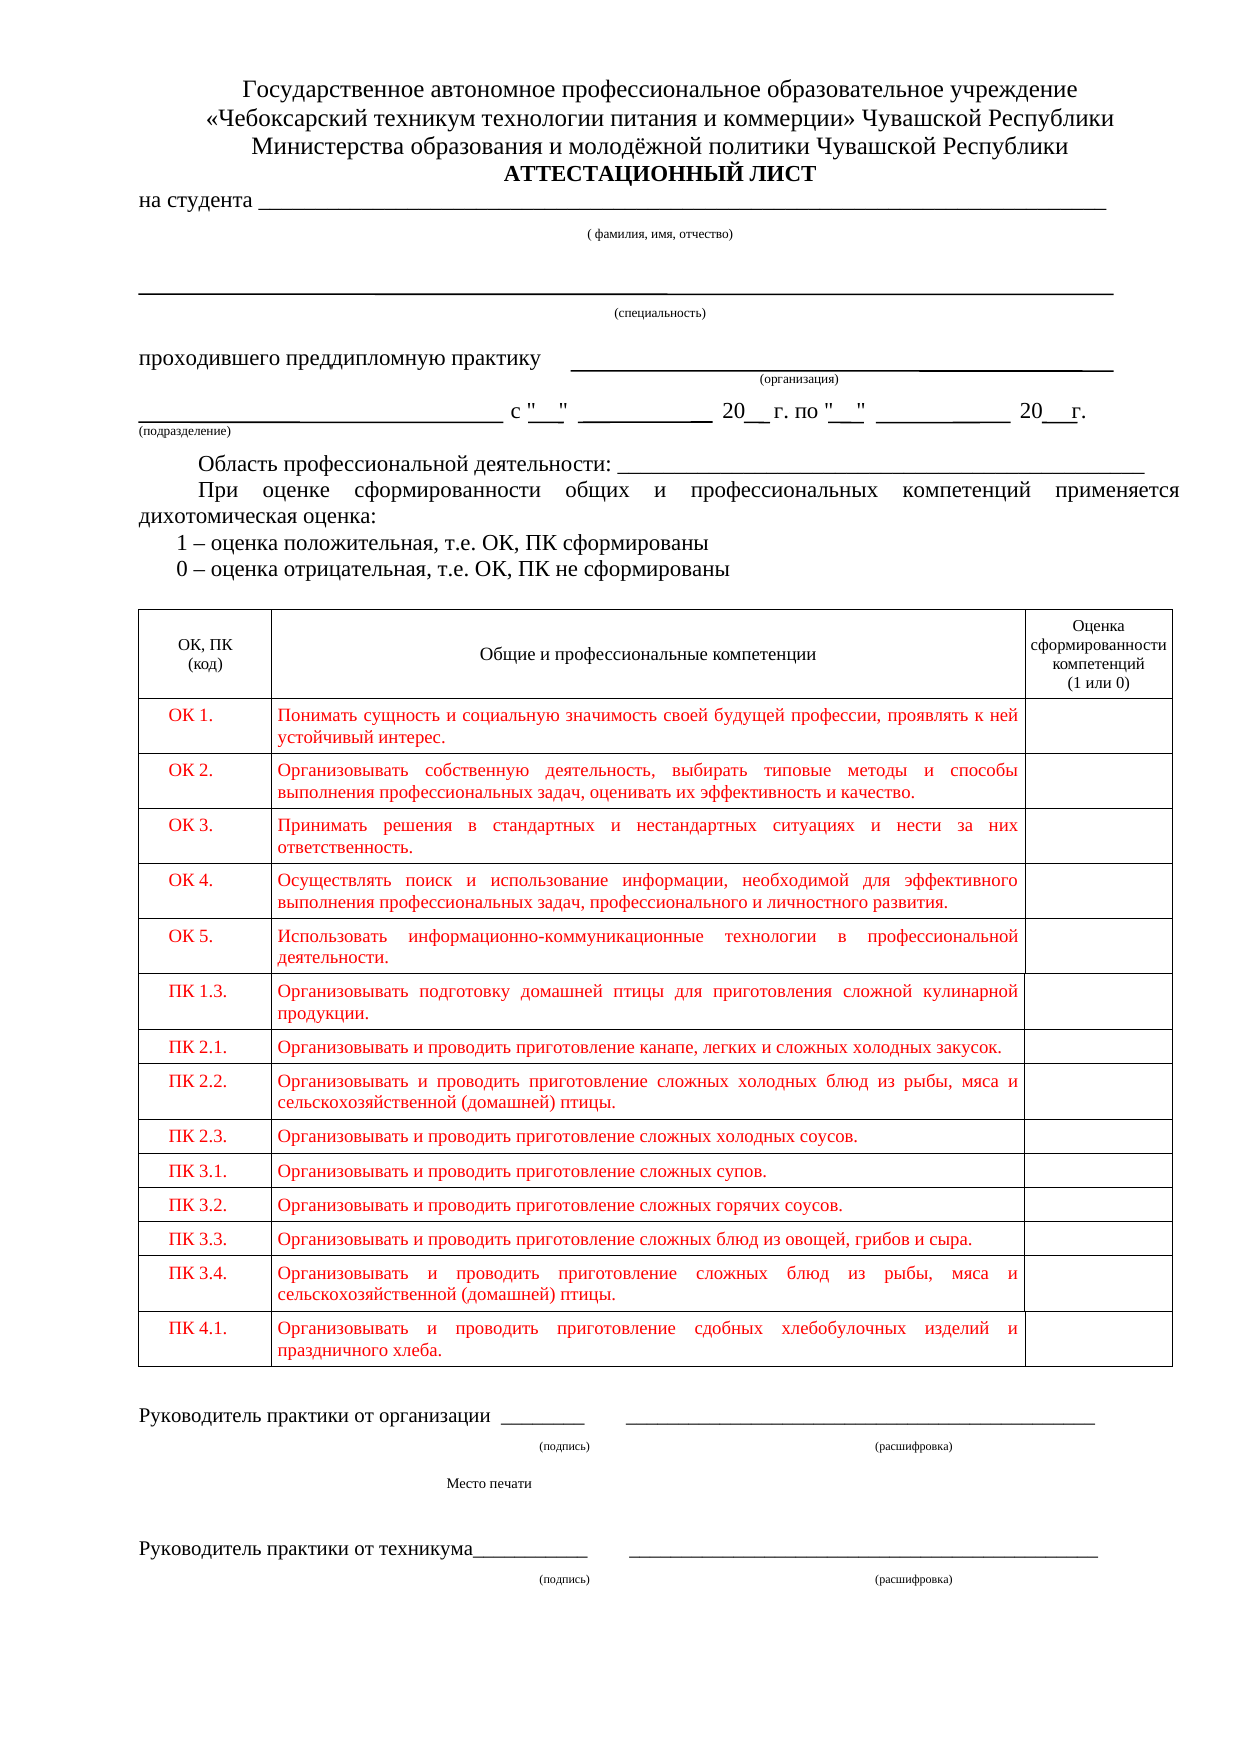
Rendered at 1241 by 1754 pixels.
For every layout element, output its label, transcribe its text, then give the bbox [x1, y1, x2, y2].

text Область профессиональной деятельности: ______________________________________________ [139, 450, 1181, 476]
table_cell ПК 3.4. [139, 1256, 271, 1311]
table_cell ПК 3.1. [139, 1154, 271, 1187]
table_cell [1025, 1154, 1172, 1187]
text Руководитель практики от техникума___________ _____________________________________________ [139, 1536, 1181, 1560]
text (организация) [139, 371, 1181, 397]
table_cell ПК 2.2. [139, 1064, 271, 1119]
table_cell Осуществлять поиск и использование информации, необходимой для эффективного выполнения профессиональных задач, профессионального и личностного развития. [272, 864, 1025, 918]
text 0 – оценка отрицательная, т.е. ОК, ПК не сформированы [176, 555, 1181, 582]
table_cell ПК 2.1. [139, 1030, 271, 1063]
table_cell [1025, 1188, 1172, 1221]
table_cell Использовать информационно-коммуникационные технологии в профессиональной деятельности. [272, 919, 1025, 973]
table_cell [1026, 919, 1172, 973]
text АТТЕСТАЦИОННЫЙ ЛИСТ [139, 160, 1181, 186]
text Руководитель практики от организации ________ _____________________________________________ [139, 1403, 1181, 1427]
table_cell ОК 3. [139, 809, 271, 863]
table_cell Организовывать и проводить приготовление сложных блюд из рыбы, мяса и сельскохозяйственной (домашней) птицы. [272, 1256, 1024, 1311]
text на студента __________________________________________________________________________ [139, 186, 1181, 213]
table_cell ОК 1. [139, 699, 271, 753]
table_cell [1026, 1312, 1172, 1366]
table_cell Организовывать и проводить приготовление сложных супов. [272, 1154, 1024, 1187]
text (подпись) (расшифровка) [139, 1572, 1181, 1596]
text ( фамилия, имя, отчество) [139, 226, 1181, 252]
table_cell Организовывать подготовку домашней птицы для приготовления сложной кулинарной продукции. [272, 974, 1024, 1029]
text (подразделение) [139, 423, 1181, 450]
table_cell Организовывать и проводить приготовление канапе, легких и сложных холодных закусок. [272, 1030, 1024, 1063]
table_header Оценка сформированности компетенций (1 или 0) [1026, 610, 1172, 698]
table_cell [1026, 864, 1172, 918]
table_cell ОК 2. [139, 754, 271, 808]
text с " " 20 г. по " " 20 г. [139, 397, 1181, 423]
text Министерства образования и молодёжной политики Чувашской Республики [139, 131, 1181, 160]
table_cell Организовывать собственную деятельность, выбирать типовые методы и способы выполнения профессиональных задач, оценивать их эффективность и качество. [272, 754, 1025, 808]
table_cell [1026, 809, 1172, 863]
text Место печати [212, 1475, 1181, 1492]
table_cell Понимать сущность и социальную значимость своей будущей профессии, проявлять к ней устойчивый интерес. [272, 699, 1025, 753]
table_cell ПК 3.3. [139, 1222, 271, 1255]
text «Чебоксарский техникум технологии питания и коммерции» Чувашской Республики [139, 103, 1181, 131]
table_cell Организовывать и проводить приготовление сложных блюд из овощей, грибов и сыра. [272, 1222, 1024, 1255]
table_cell ОК 5. [139, 919, 271, 973]
table_cell ПК 2.3. [139, 1120, 271, 1153]
table_cell ОК 4. [139, 864, 271, 918]
table_cell [1025, 1256, 1172, 1311]
table_cell ПК 4.1. [139, 1312, 271, 1366]
text 1 – оценка положительная, т.е. ОК, ПК сформированы [176, 529, 1181, 555]
text Государственное автономное профессиональное образовательное учреждение [139, 74, 1181, 103]
table_cell [1025, 1064, 1172, 1119]
table_cell ПК 1.3. [139, 974, 271, 1029]
table_cell Принимать решения в стандартных и нестандартных ситуациях и нести за них ответственность. [272, 809, 1025, 863]
table_cell [1025, 1222, 1172, 1255]
table_cell [1026, 754, 1172, 808]
table_cell [1025, 1030, 1172, 1063]
text проходившего преддипломную практику [139, 344, 1181, 371]
table_header ОК, ПК (код) [139, 610, 271, 698]
table_cell Организовывать и проводить приготовление сложных горячих соусов. [272, 1188, 1024, 1221]
text При оценке сформированности общих и профессиональных компетенций применяется дихотомическая оценка: [139, 476, 1181, 529]
table_cell [1025, 974, 1172, 1029]
table_cell Организовывать и проводить приготовление сложных холодных соусов. [272, 1120, 1024, 1153]
table_cell Организовывать и проводить приготовление сложных холодных блюд из рыбы, мяса и сельскохозяйственной (домашней) птицы. [272, 1064, 1024, 1119]
table_cell Организовывать и проводить приготовление сдобных хлебобулочных изделий и праздничного хлеба. [272, 1312, 1025, 1366]
table_cell [1025, 1120, 1172, 1153]
text (подпись) (расшифровка) [139, 1439, 1181, 1463]
text (специальность) [139, 305, 1181, 331]
table_cell ПК 3.2. [139, 1188, 271, 1221]
table_cell [1026, 699, 1172, 753]
table_header Общие и профессиональные компетенции [272, 610, 1025, 698]
